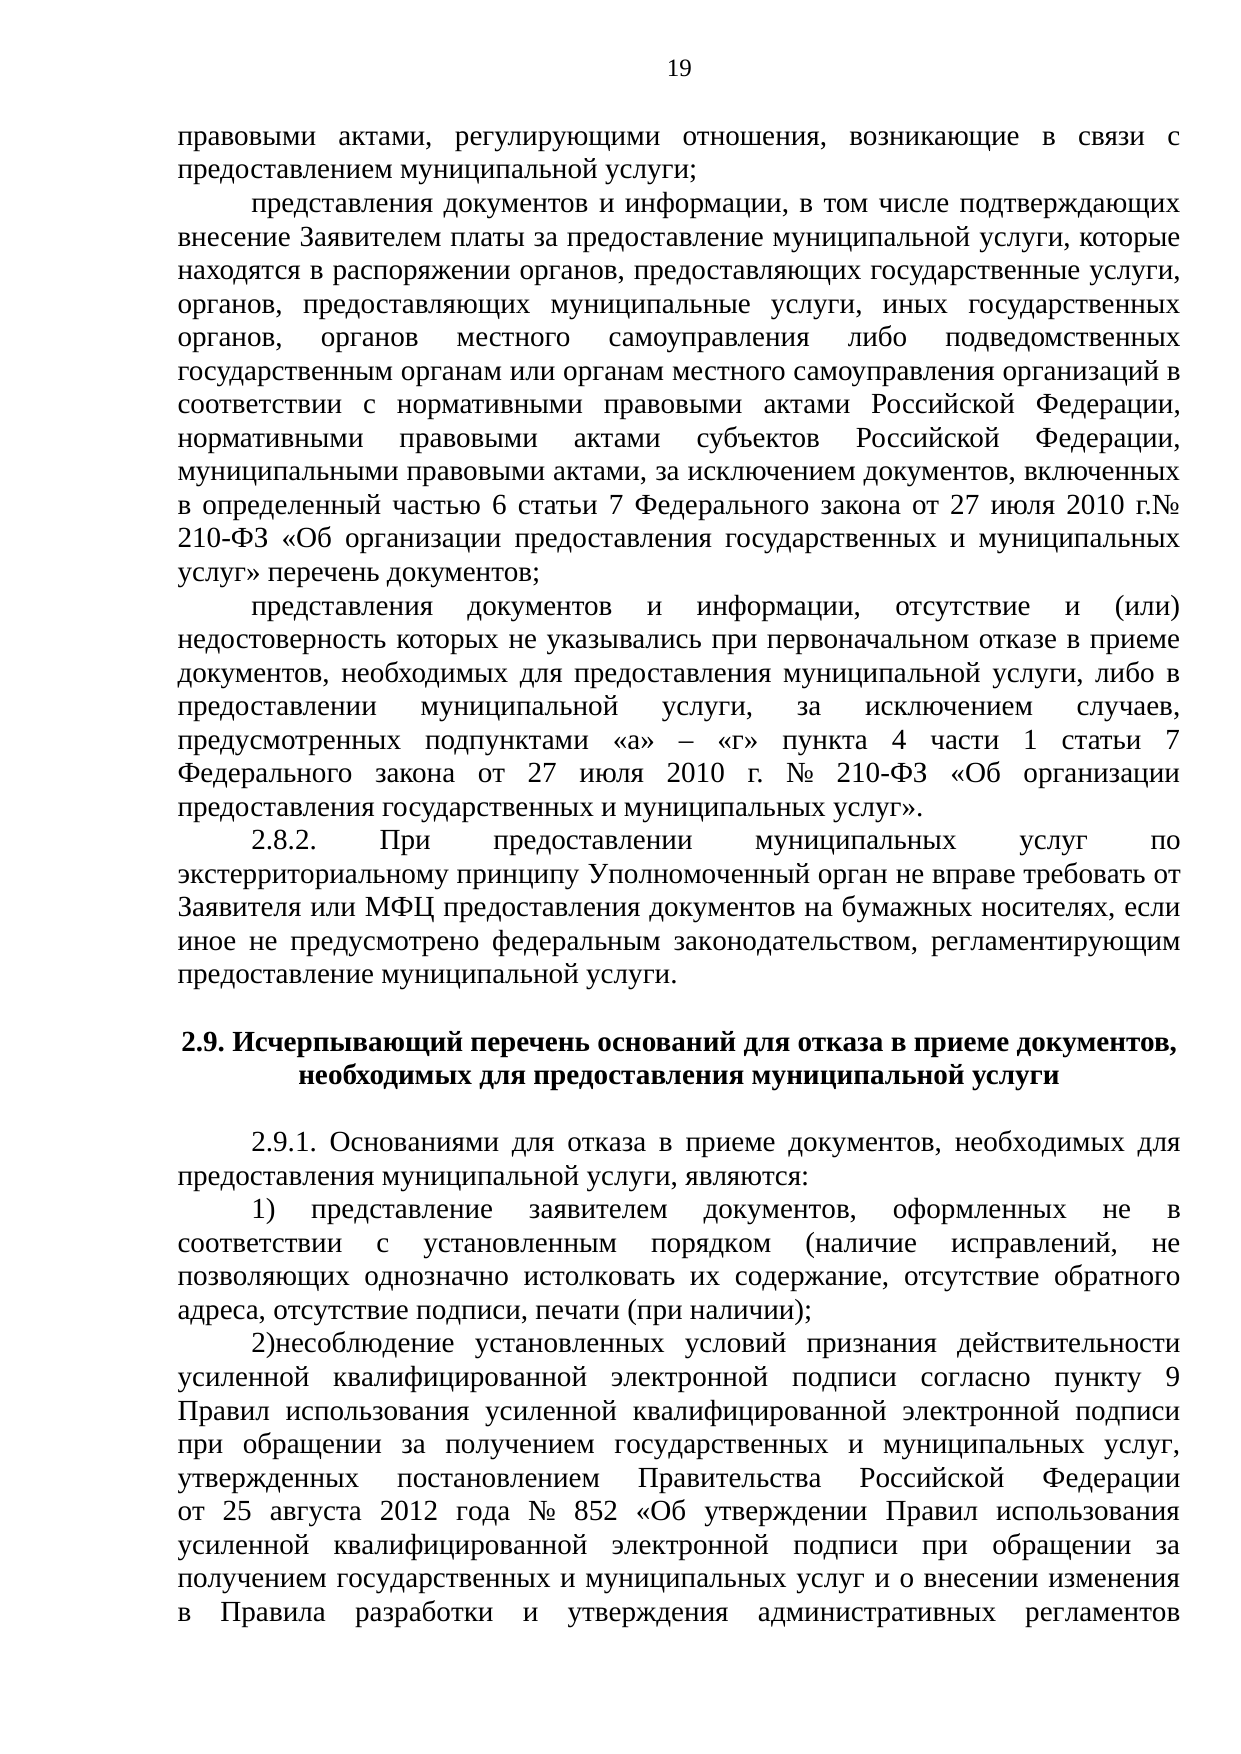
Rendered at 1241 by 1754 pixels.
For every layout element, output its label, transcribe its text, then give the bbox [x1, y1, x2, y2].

text 2.9. Исчерпывающий перечень оснований для отказа в приеме документов, необходимых для предоставления муниципальной услуги [177, 1024, 1181, 1091]
text представления документов и информации, в том числе подтверждающих внесение Заявителем платы за предоставление муниципальной услуги, которые находятся в распоряжении органов, предоставляющих государственные услуги, органов, предоставляющих муниципальные услуги, иных государственных органов, органов местного самоуправления либо подведомственных государственным органам или органам местного самоуправления организаций в соответствии с нормативными правовыми актами Российской Федерации, нормативными правовыми актами субъектов Российской Федерации, муниципальными правовыми актами, за исключением документов, включенных в определенный частью 6 статьи 7 Федерального закона от 27 июля 2010 г.№ 210-ФЗ «Об организации предоставления государственных и муниципальных услуг» перечень документов; [177, 185, 1181, 588]
text 2.8.2. При предоставлении муниципальных услуг по экстерриториальному принципу Уполномоченный орган не вправе требовать от Заявителя или МФЦ предоставления документов на бумажных носителях, если иное не предусмотрено федеральным законодательством, регламентирующим предоставление муниципальной услуги. [177, 822, 1181, 990]
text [177, 1326, 1181, 1627]
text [177, 118, 1181, 185]
text 1) представление заявителем документов, оформленных не в соответствии с установленным порядком (наличие исправлений, не позволяющих однозначно истолковать их содержание, отсутствие обратного адреса, отсутствие подписи, печати (при наличии); [177, 1191, 1181, 1326]
text представления документов и информации, отсутствие и (или) недостоверность которых не указывались при первоначальном отказе в приеме документов, необходимых для предоставления муниципальной услуги, либо в предоставлении муниципальной услуги, за исключением случаев, предусмотренных подпунктами «а» – «г» пункта 4 части 1 статьи 7 Федерального закона от 27 июля 2010 г. № 210-ФЗ «Об организации предоставления государственных и муниципальных услуг». [177, 588, 1181, 822]
text 2.9.1. Основаниями для отказа в приеме документов, необходимых для предоставления муниципальной услуги, являются: [177, 1124, 1181, 1191]
